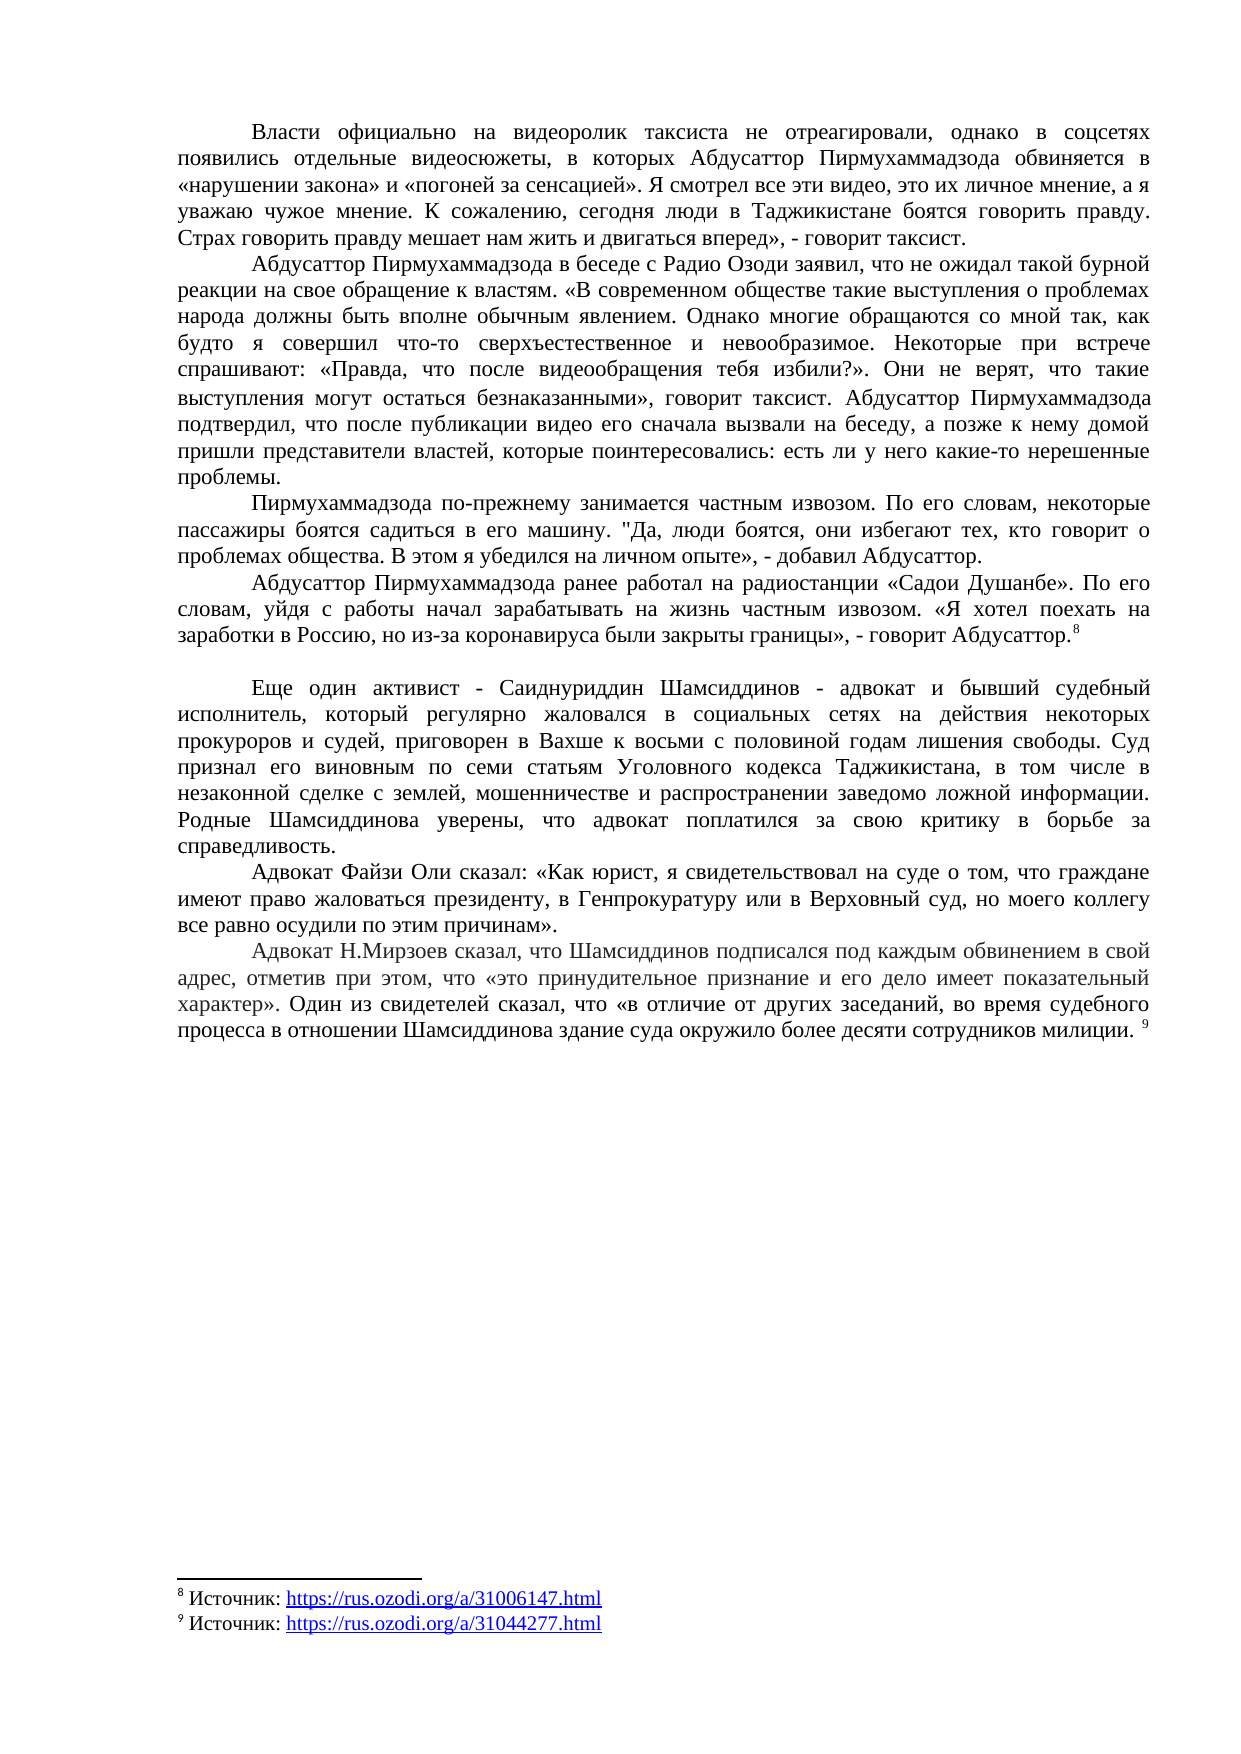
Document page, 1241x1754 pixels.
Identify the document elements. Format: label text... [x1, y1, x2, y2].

text Абдусаттор Пирмухаммадзода ранее работал на радиостанции «Садои Душанбе». По его словам, уйдя с работы начал зарабатывать на жизнь частным извозом. «Я хотел поехать на заработки в Россию, но из-за коронавируса были закрыты границы», - говорит Абдусаттор. [177, 568, 1152, 648]
text Власти официально на видеоролик таксиста не отреагировали, однако в соцсетях появились отдельные видеосюжеты, в которых Абдусаттор Пирмухаммадзода обвиняется в «нарушении закона» и «погоней за сенсацией». Я смотрел все эти видео, это их личное мнение, а я уважаю чужое мнение. К сожалению, сегодня люди в Таджикистане боятся говорить правду. Страх говорить правду мешает нам жить и двигаться вперед», - говорит таксист. [177, 118, 1152, 250]
text Еще один активист - Саиднуриддин Шамсиддинов - адвокат и бывший судебный исполнитель, который регулярно жаловался в социальных сетях на действия некоторых прокуроров и судей, приговорен в Вахше к восьми с половиной годам лишения свободы. Суд признал его виновным по семи статьям Уголовного кодекса Таджикистана, в том числе в незаконной сделке с землей, мошенничестве и распространении заведомо ложной информации. Родные Шамсиддинова уверены, что адвокат поплатился за свою критику в борьбе за справедливость. [177, 674, 1152, 858]
text Пирмухаммадзода по-прежнему занимается частным извозом. По его словам, некоторые пассажиры боятся садиться в его машину. "Да, люди боятся, они избегают тех, кто говорит о проблемах общества. В этом я убедился на личном опыте», - добавил Абдусаттор. [177, 489, 1152, 568]
text Адвокат Файзи Оли сказал: «Как юрист, я свидетельствовал на суде о том, что граждане имеют право жаловаться президенту, в Генпрокуратуру или в Верховный суд, но моего коллегу все равно осудили по этим причинам». [177, 858, 1152, 937]
text Адвокат Н.Мирзоев сказал, что Шамсиддинов подписался под каждым обвинением в свой адрес, отметив при этом, что «это принудительное признание и его дело имеет показательный характер». Один из свидетелей сказал, что «в отличие от других заседаний, во время судебного процесса в отношении Шамсиддинова здание суда окружило более десяти сотрудников милиции. [177, 937, 1152, 964]
text Адвокат Н.Мирзоев сказал, что Шамсиддинов подписался под каждым обвинением в свой адрес, отметив при этом, что «это принудительное признание и его дело имеет показательный характер». Один из свидетелей сказал, что «в отличие от других заседаний, во время судебного процесса в отношении Шамсиддинова здание суда окружило более десяти сотрудников милиции. [177, 990, 1152, 1043]
text Абдусаттор Пирмухаммадзода в беседе с Радио Озоди заявил, что не ожидал такой бурной реакции на свое обращение к властям. «В современном обществе такие выступления о проблемах народа должны быть вполне обычным явлением. Однако многие обращаются со мной так, как будто я совершил что-то сверхъестественное и невообразимое. Некоторые при встрече спрашивают: «Правда, что после видеообращения тебя избили?». Они не верят, что такие выступления могут остаться безнаказанными», говорит таксист. Абдусаттор Пирмухаммадзода подтвердил, что после публикации видео его сначала вызвали на беседу, а позже к нему домой пришли представители властей, которые поинтересовались: есть ли у него какие-то нерешенные проблемы. [177, 250, 1152, 489]
